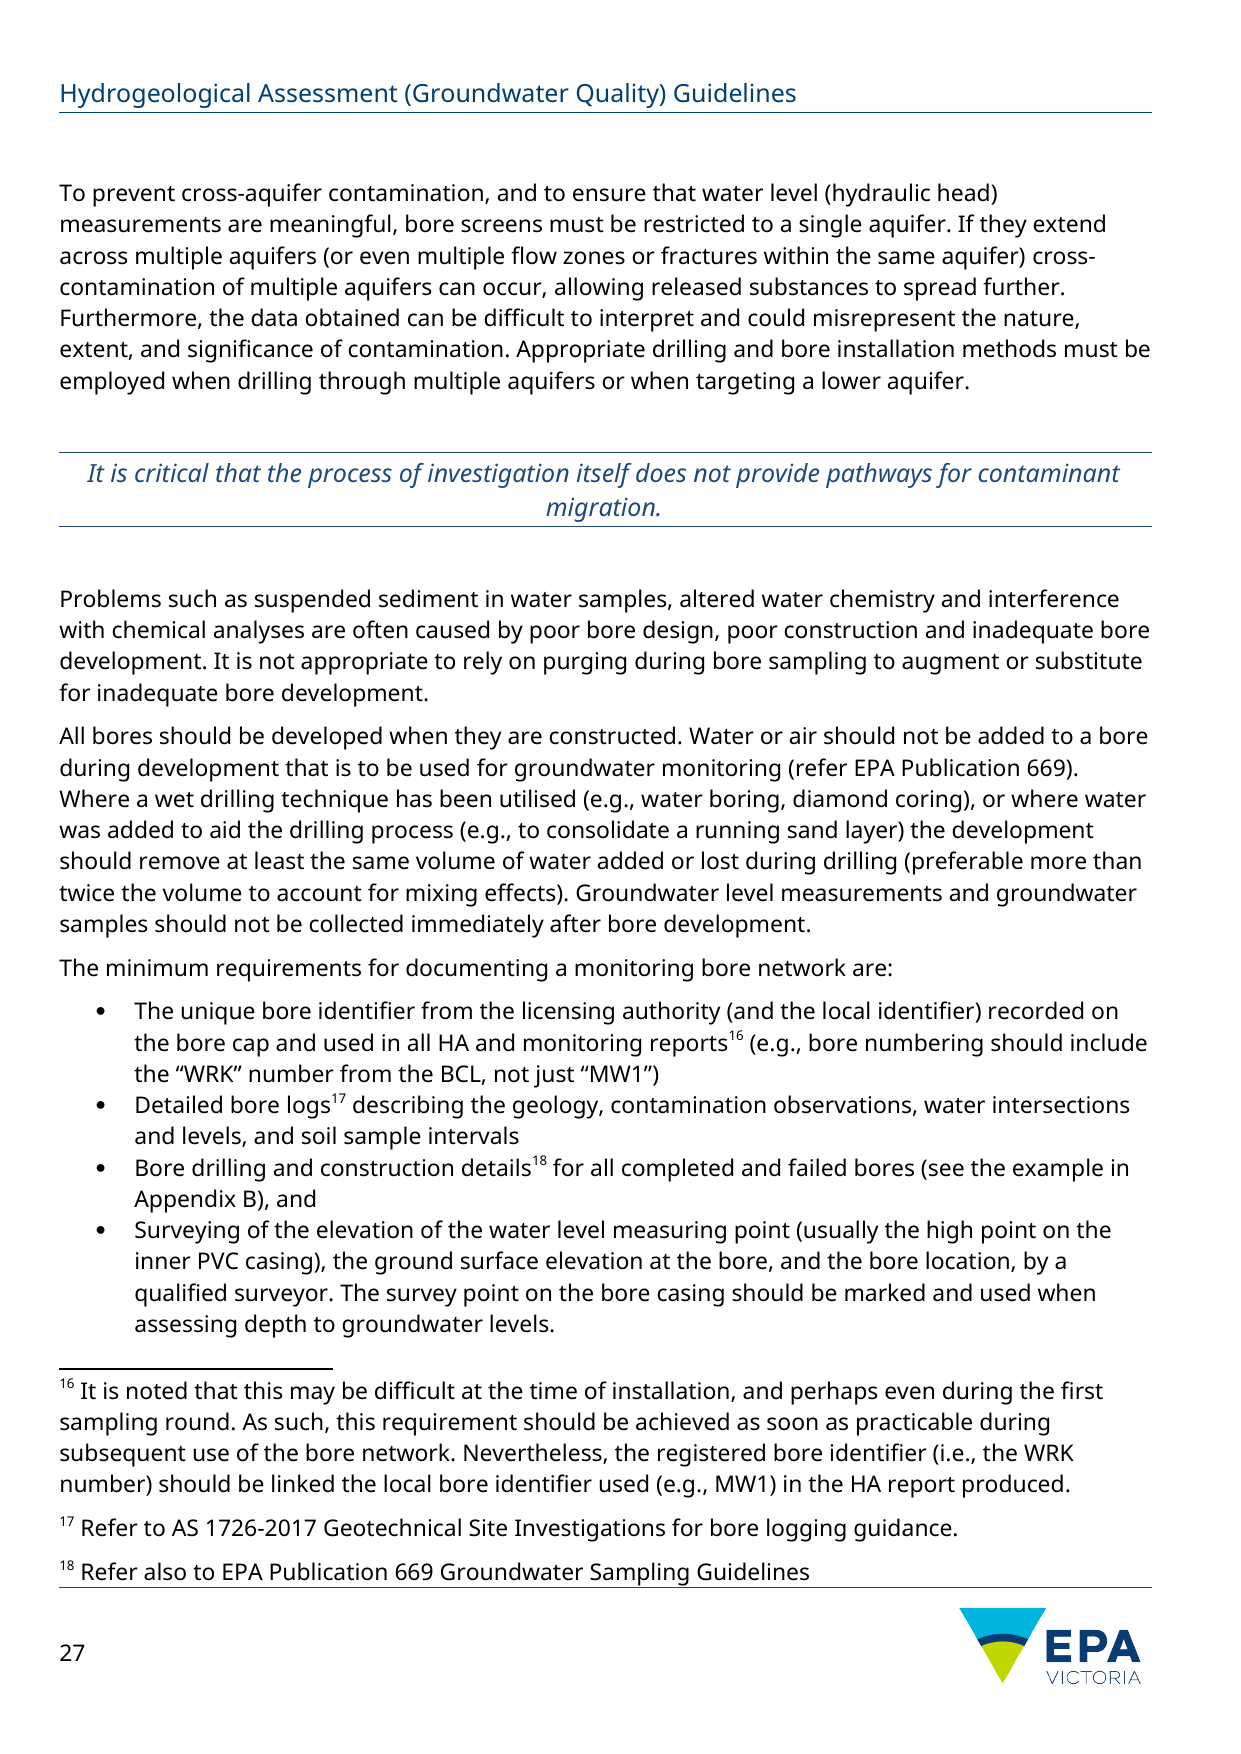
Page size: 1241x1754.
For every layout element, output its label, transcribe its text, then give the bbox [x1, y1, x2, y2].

text Problems such as suspended sediment in water samples, altered water chemistry and interference with chemical analyses are often caused by poor bore design, poor construction and inadequate bore development. It is not appropriate to rely on purging during bore sampling to augment or substitute for inadequate bore development. [59, 583, 1152, 708]
text To prevent cross-aquifer contamination, and to ensure that water level (hydraulic head) measurements are meaningful, bore screens must be restricted to a single aquifer. If they extend across multiple aquifers (or even multiple flow zones or fractures within the same aquifer) cross-contamination of multiple aquifers can occur, allowing released substances to spread further. Furthermore, the data obtained can be difficult to interpret and could misrepresent the nature, extent, and significance of contamination. Appropriate drilling and bore installation methods must be employed when drilling through multiple aquifers or when targeting a lower aquifer. [59, 177, 1152, 396]
text All bores should be developed when they are constructed. Water or air should not be added to a bore during development that is to be used for groundwater monitoring (refer EPA Publication 669). Where a wet drilling technique has been utilised (e.g., water boring, diamond coring), or where water was added to aid the drilling process (e.g., to consolidate a running sand layer) the development should remove at least the same volume of water added or lost during drilling (preferable more than twice the volume to account for mixing effects). Groundwater level measurements and groundwater samples should not be collected immediately after bore development. [59, 720, 1152, 939]
text Surveying of the elevation of the water level measuring point (usually the high point on the inner PVC casing), the ground surface elevation at the bore, and the bore location, by a qualified surveyor. The survey point on the bore casing should be marked and used when assessing depth to groundwater levels. [97, 1214, 1152, 1339]
text The unique bore identifier from the licensing authority (and the local identifier) recorded on the bore cap and used in all HA and monitoring reports (e.g., bore numbering should include the “WRK” number from the BCL, not just “MW1”) [97, 995, 1152, 1089]
text Detailed bore logs describing the geology, contamination observations, water intersections and levels, and soil sample intervals [97, 1089, 1152, 1152]
text The minimum requirements for documenting a monitoring bore network are: [59, 952, 1152, 983]
text It is critical that the process of investigation itself does not provide pathways for contaminant migration. [59, 453, 1152, 526]
picture [939, 1588, 1152, 1705]
text Bore drilling and construction details for all completed and failed bores (see the example in Appendix B), and [97, 1152, 1152, 1214]
